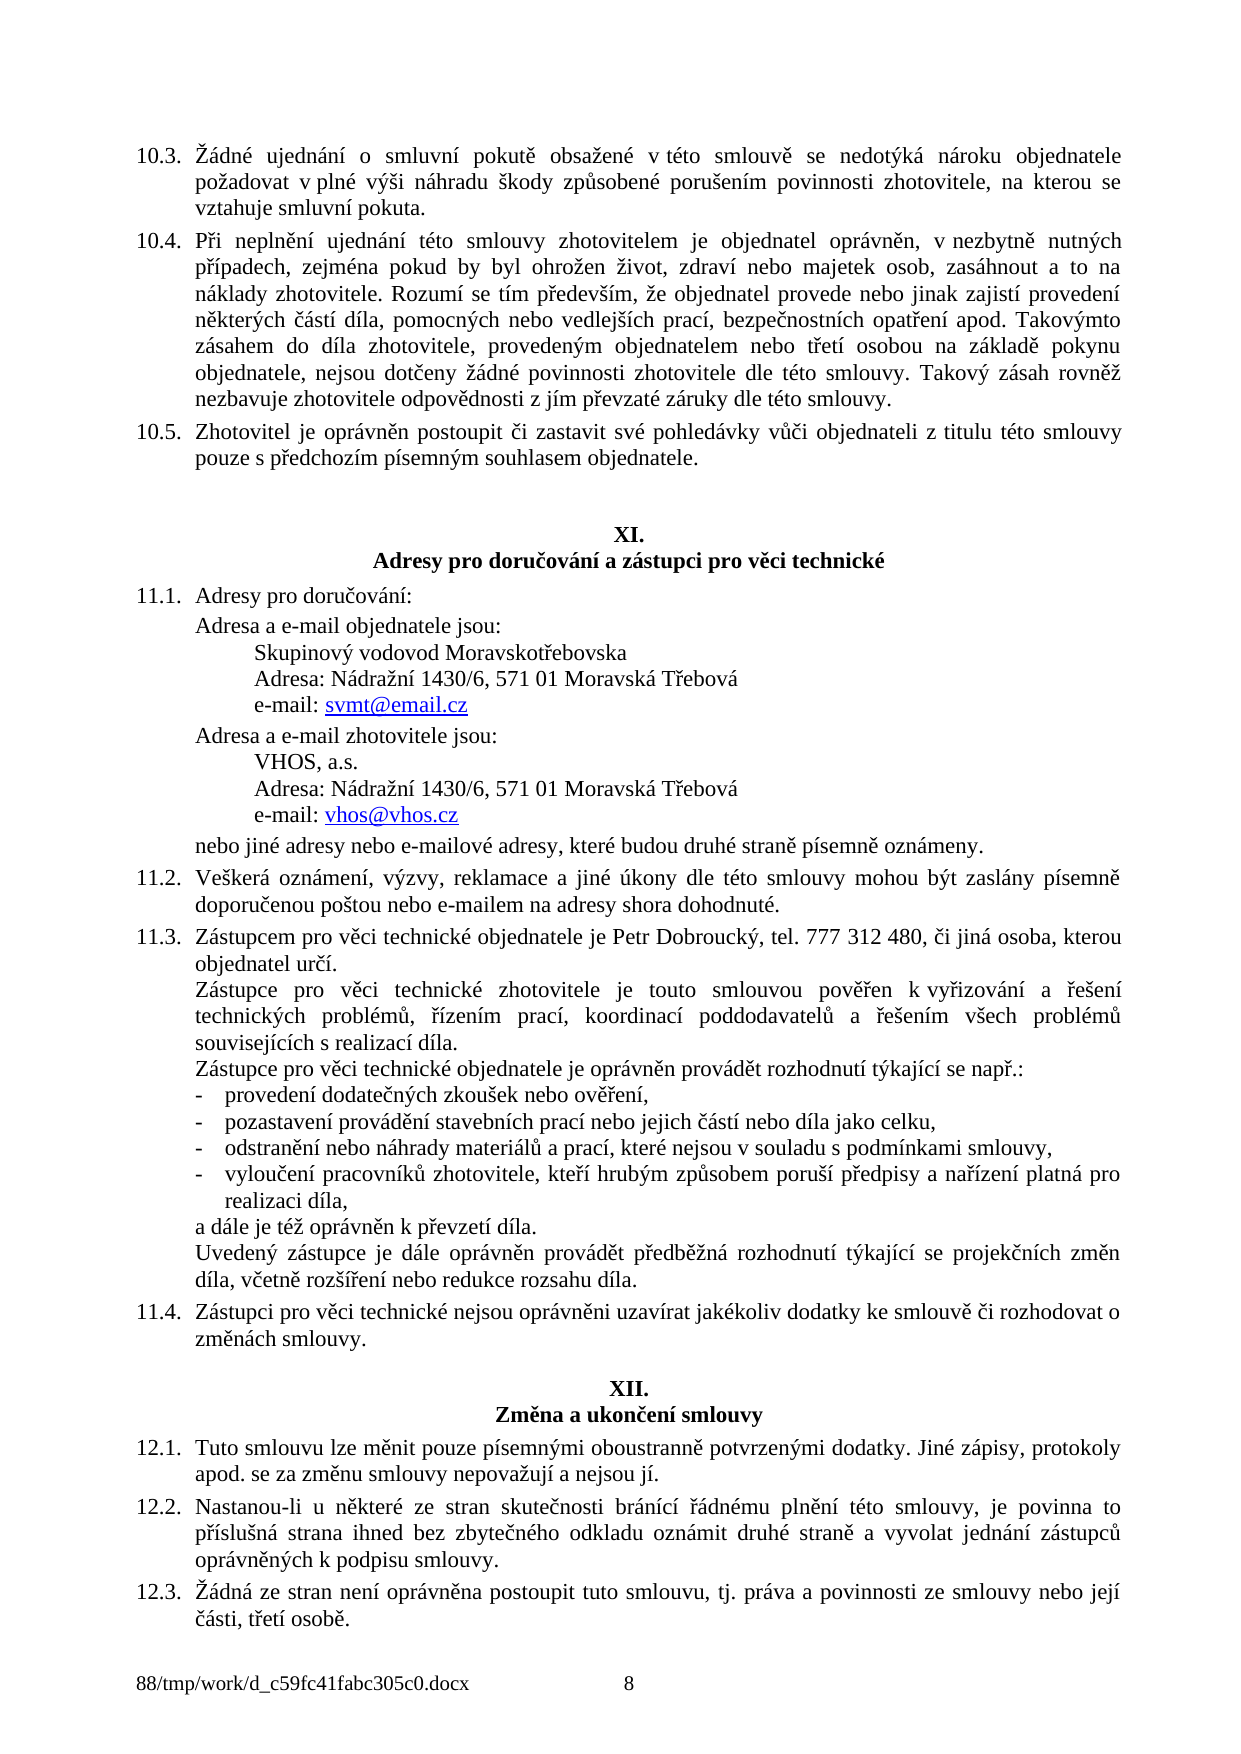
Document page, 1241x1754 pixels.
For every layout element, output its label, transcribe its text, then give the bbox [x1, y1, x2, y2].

list Žádná ze stran není oprávněna postoupit tuto smlouvu, tj. práva a povinnosti ze smlouvy nebo její části, třetí osobě. [136, 1578, 1122, 1631]
text e-mail: vhos@vhos.cz [195, 801, 1122, 827]
text Adresa a e-mail objednatele jsou: [195, 612, 1137, 639]
list Zástupcem pro věci technické objednatele je Petr Dobroucký, tel. 777 312 480, či jiná osoba, kterou objednatel určí. [136, 923, 1122, 976]
text VHOS, a.s. [195, 748, 1122, 775]
text Adresa: Nádražní 1430/6, 571 01 Moravská Třebová [195, 665, 1122, 692]
text Skupinový vodovod Moravskotřebovska [195, 639, 1122, 665]
text Zástupce pro věci technické objednatele je oprávněn provádět rozhodnutí týkající se např.: [195, 1055, 1122, 1081]
list Adresy pro doručování: [136, 582, 1137, 608]
text Adresa a e-mail zhotovitele jsou: [195, 722, 1122, 748]
subtitle Adresy pro doručování a zástupci pro věci technické [136, 547, 1122, 574]
text - pozastavení provádění stavebních prací nebo jejich částí nebo díla jako celku, [195, 1108, 1122, 1134]
list Nastanou-li u některé ze stran skutečnosti bránící řádnému plnění této smlouvy, je povinna to příslušná strana ihned bez zbytečného odkladu oznámit druhé straně a vyvolat jednání zástupců oprávněných k podpisu smlouvy. [136, 1493, 1122, 1572]
subtitle XII. [136, 1375, 1122, 1402]
subtitle Žádné ujednání o smluvní pokutě obsažené v této smlouvě se nedotýká nároku objednatele požadovat v plné výši náhradu škody způsobené porušením povinnosti zhotovitele, na kterou se vztahuje smluvní pokuta. [136, 142, 1122, 221]
list Tuto smlouvu lze měnit pouze písemnými oboustranně potvrzenými dodatky. Jiné zápisy, protokoly apod. se za změnu smlouvy nepovažují a nejsou jí. [136, 1434, 1122, 1487]
list Zástupci pro věci technické nejsou oprávněni uzavírat jakékoliv dodatky ke smlouvě či rozhodovat o změnách smlouvy. [136, 1298, 1122, 1351]
text nebo jiné adresy nebo e-mailové adresy, které budou druhé straně písemně oznámeny. [195, 832, 1122, 858]
text a dále je též oprávněn k převzetí díla. [195, 1213, 1122, 1239]
subtitle XI. [136, 521, 1122, 547]
text - odstranění nebo náhrady materiálů a prací, které nejsou v souladu s podmínkami smlouvy, [195, 1134, 1122, 1160]
list Veškerá oznámení, výzvy, reklamace a jiné úkony dle této smlouvy mohou být zaslány písemně doporučenou poštou nebo e-mailem na adresy shora dohodnuté. [136, 864, 1122, 917]
subtitle Zhotovitel je oprávněn postoupit či zastavit své pohledávky vůči objednateli z titulu této smlouvy pouze s předchozím písemným souhlasem objednatele. [136, 418, 1122, 471]
text Zástupce pro věci technické zhotovitele je touto smlouvou pověřen k vyřizování a řešení technických problémů, řízením prací, koordinací poddodavatelů a řešením všech problémů souvisejících s realizací díla. [195, 976, 1122, 1055]
text - vyloučení pracovníků zhotovitele, kteří hrubým způsobem poruší předpisy a nařízení platná pro realizaci díla, [195, 1160, 1122, 1213]
text - provedení dodatečných zkoušek nebo ověření, [195, 1081, 1122, 1108]
text Adresa: Nádražní 1430/6, 571 01 Moravská Třebová [195, 775, 1122, 801]
text e-mail: svmt@email.cz [195, 692, 1122, 718]
subtitle Změna a ukončení smlouvy [136, 1402, 1122, 1428]
text Uvedený zástupce je dále oprávněn provádět předběžná rozhodnutí týkající se projekčních změn díla, včetně rozšíření nebo redukce rozsahu díla. [195, 1239, 1122, 1292]
subtitle Při neplnění ujednání této smlouvy zhotovitelem je objednatel oprávněn, v nezbytně nutných případech, zejména pokud by byl ohrožen život, zdraví nebo majetek osob, zasáhnout a to na náklady zhotovitele. Rozumí se tím především, že objednatel provede nebo jinak zajistí provedení některých částí díla, pomocných nebo vedlejších prací, bezpečnostních opatření apod. Takovýmto zásahem do díla zhotovitele, provedeným objednatelem nebo třetí osobou na základě pokynu objednatele, nejsou dotčeny žádné povinnosti zhotovitele dle této smlouvy. Takový zásah rovněž nezbavuje zhotovitele odpovědnosti z jím převzaté záruky dle této smlouvy. [136, 227, 1122, 412]
